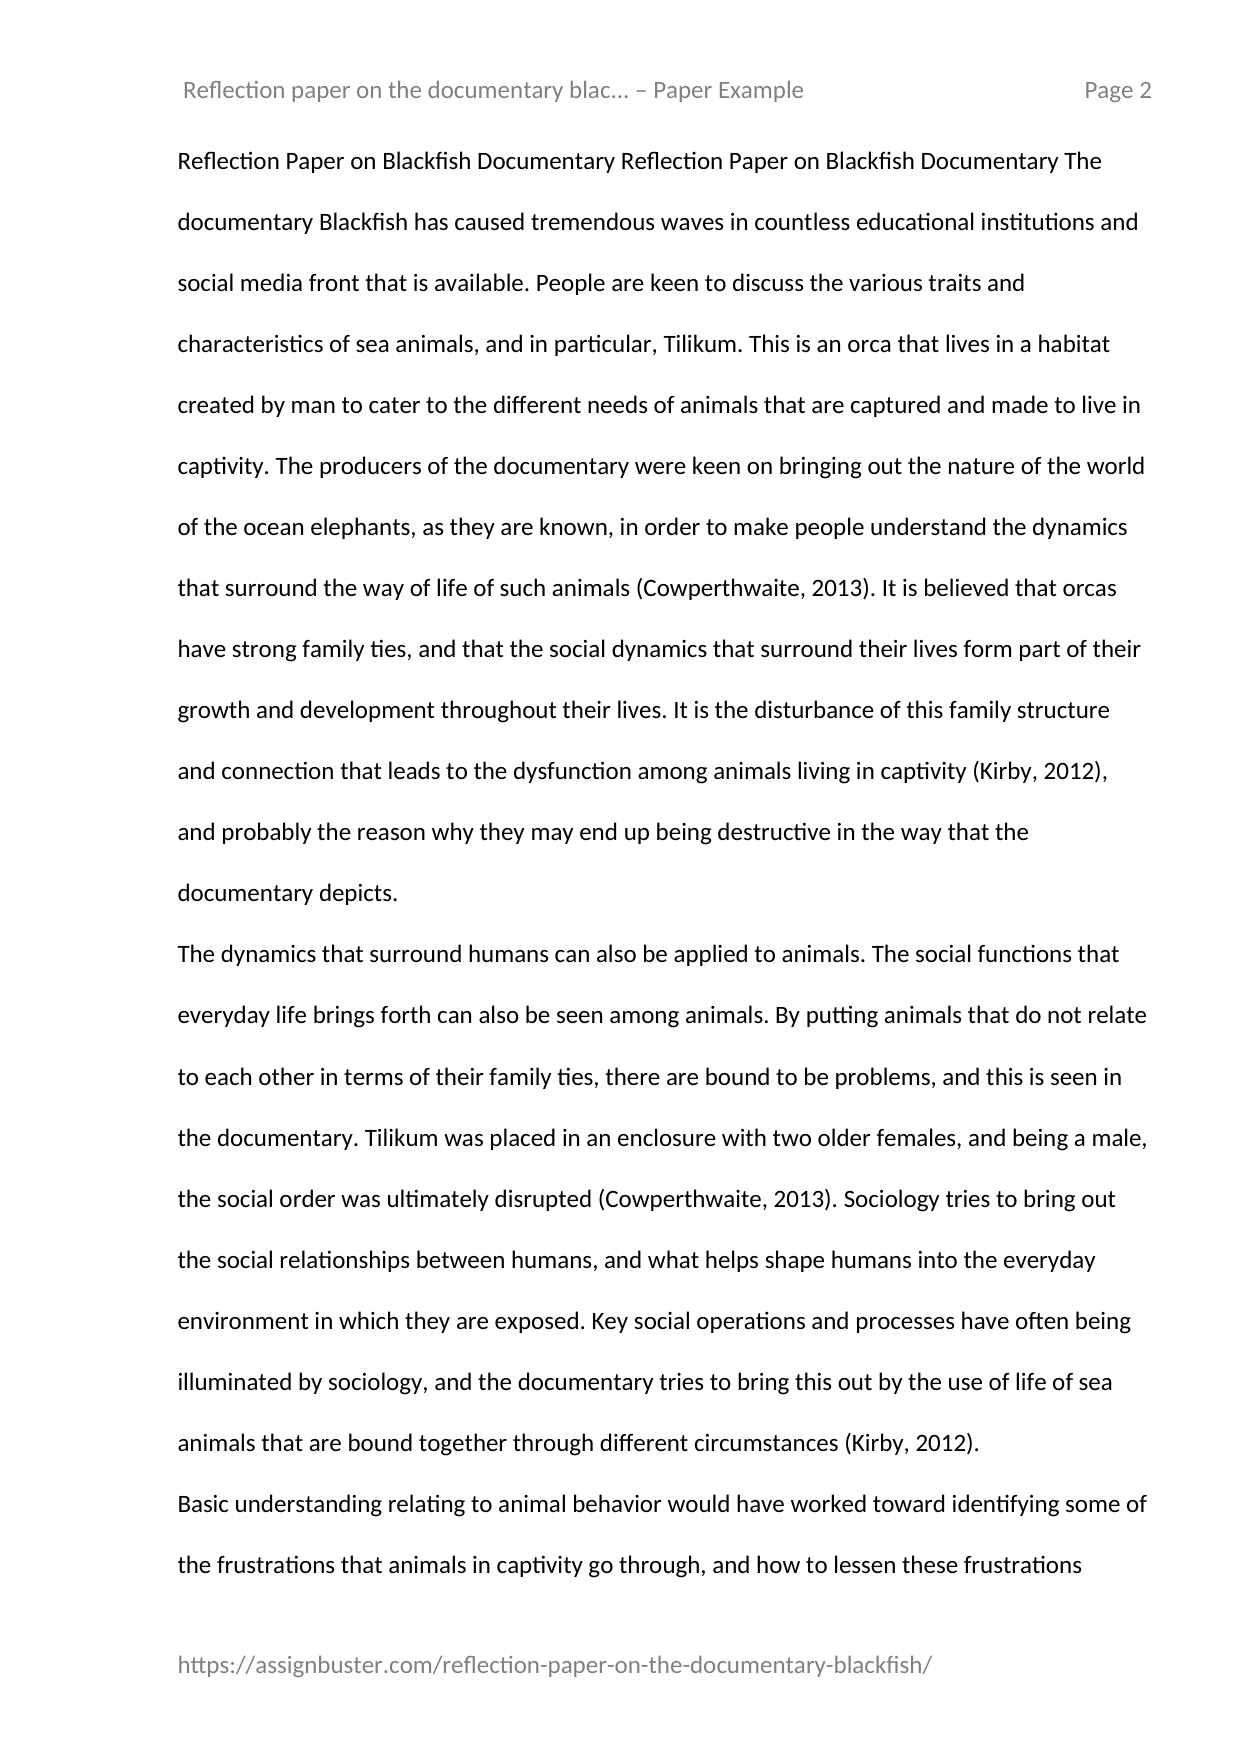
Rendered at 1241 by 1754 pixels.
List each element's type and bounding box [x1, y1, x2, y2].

text [177, 145, 1152, 1579]
